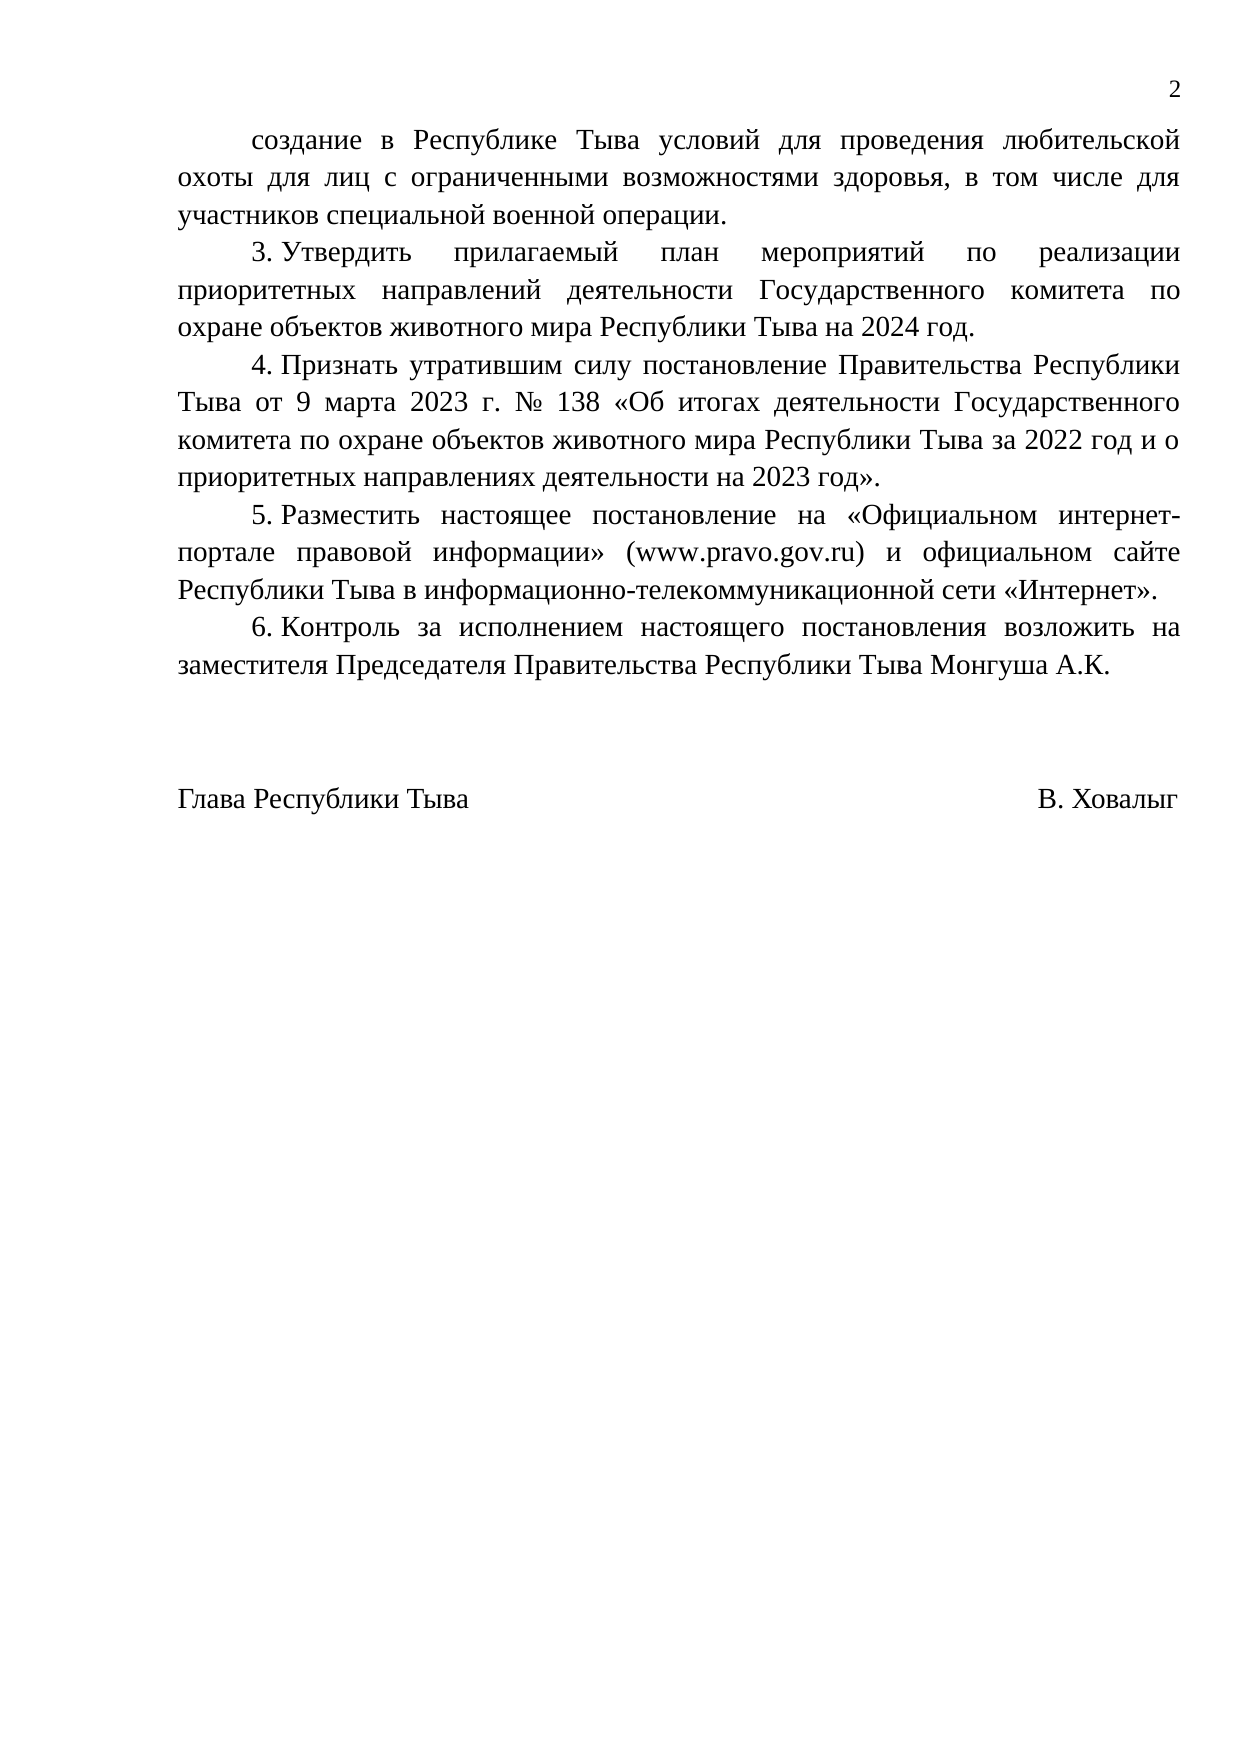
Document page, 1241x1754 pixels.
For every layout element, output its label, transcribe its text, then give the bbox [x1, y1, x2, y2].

text создание в Республике Тыва условий для проведения любительской охоты для лиц с ограниченными возможностями здоровья, в том числе для участников специальной военной операции. [177, 118, 1181, 231]
list Контроль за исполнением настоящего постановления возложить на заместителя Председателя Правительства Республики Тыва Монгуша А.К. [177, 606, 1181, 681]
list Разместить настоящее постановление на «Официальном интернет-портале правовой информации» (www.pravo.gov.ru) и официальном сайте Республики Тыва в информационно-телекоммуникационной сети «Интернет». [177, 493, 1181, 606]
list Утвердить прилагаемый план мероприятий по реализации приоритетных направлений деятельности Государственного комитета по охране объектов животного мира Республики Тыва на 2024 год. [177, 231, 1181, 343]
list Признать утратившим силу постановление Правительства Республики Тыва от 9 марта 2023 г. № 138 «Об итогах деятельности Государственного комитета по охране объектов животного мира Республики Тыва за 2022 год и о приоритетных направлениях деятельности на 2023 год». [177, 343, 1181, 493]
text Глава Республики Тыва В. Ховалыг [177, 781, 1181, 815]
